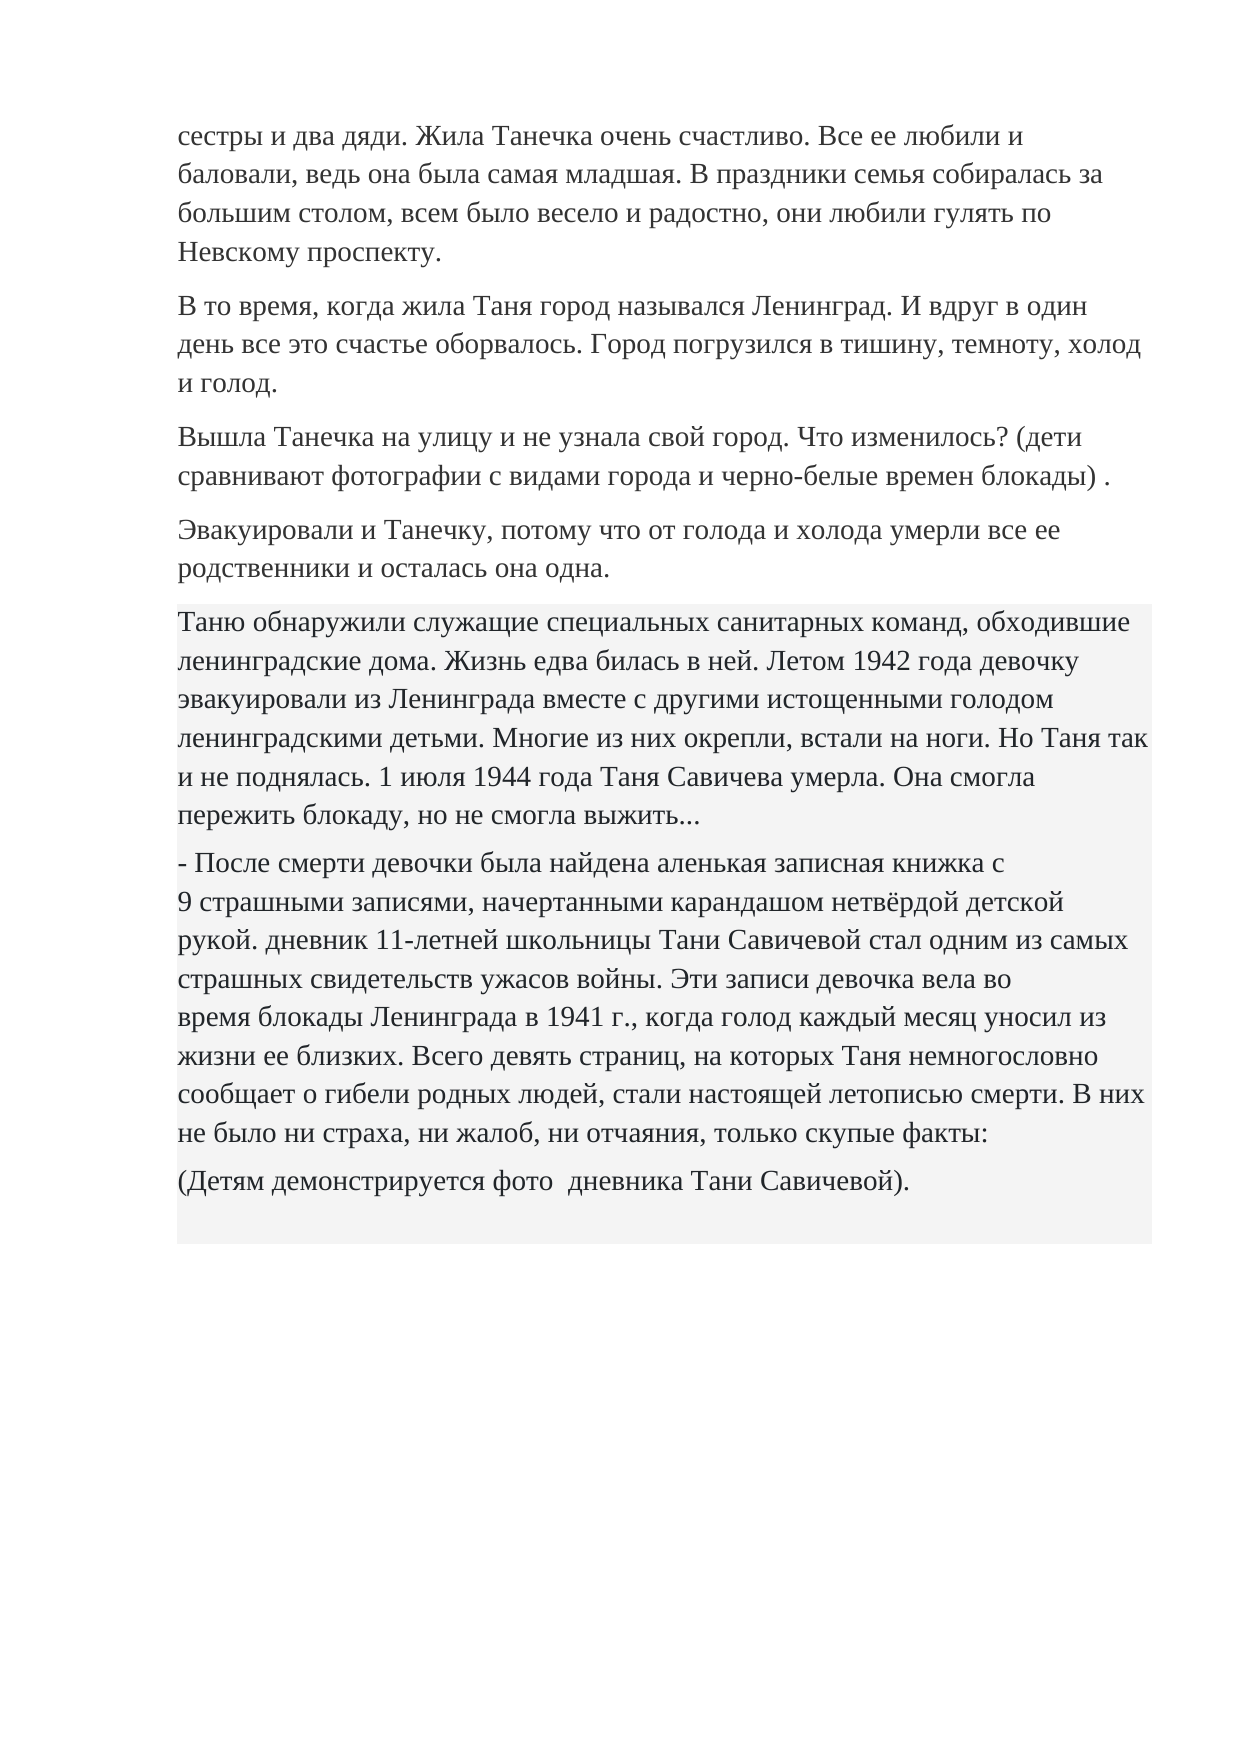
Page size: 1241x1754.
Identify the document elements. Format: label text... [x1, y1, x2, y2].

text - После смерти девочки была найдена аленькая записная книжка с 9 страшными записями, начертанными карандашом нетвёрдой детской рукой. дневник 11-летней школьницы Тани Савичевой стал одним из самых страшных свидетельств ужасов войны. Эти записи девочка вела во время блокады Ленинграда в 1941 г., когда голод каждый месяц уносил из жизни ее близких. Всего девять страниц, на которых Таня немногословно сообщает о гибели родных людей, стали настоящей летописью смерти. В них не было ни страха, ни жалоб, ни отчаяния, только скупые факты: [177, 845, 1152, 1148]
text (Детям демонстрируется фото дневника Тани Савичевой). [177, 1163, 1152, 1196]
text Эвакуировали и Танечку, потому что от голода и холода умерли все ее родственники и осталась она одна. [177, 512, 1152, 584]
text В то время, когда жила Таня город назывался Ленинград. И вдруг в один день все это счастье оборвалось. Город погрузился в тишину, темноту, холод и голод. [177, 288, 1152, 398]
text Таню обнаружили служащие специальных санитарных команд, обходившие ленинградские дома. Жизнь едва билась в ней. Летом 1942 года девочку эвакуировали из Ленинграда вместе с другими истощенными голодом ленинградскими детьми. Многие из них окрепли, встали на ноги. Но Таня так и не поднялась. 1 июля 1944 года Таня Савичева умерла. Она смогла пережить блокаду, но не смогла выжить... [177, 604, 1152, 831]
text Вышла Танечка на улицу и не узнала свой город. Что изменилось? (дети сравнивают фотографии с видами города и черно-белые времен блокады) . [177, 419, 1152, 491]
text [177, 118, 1152, 267]
